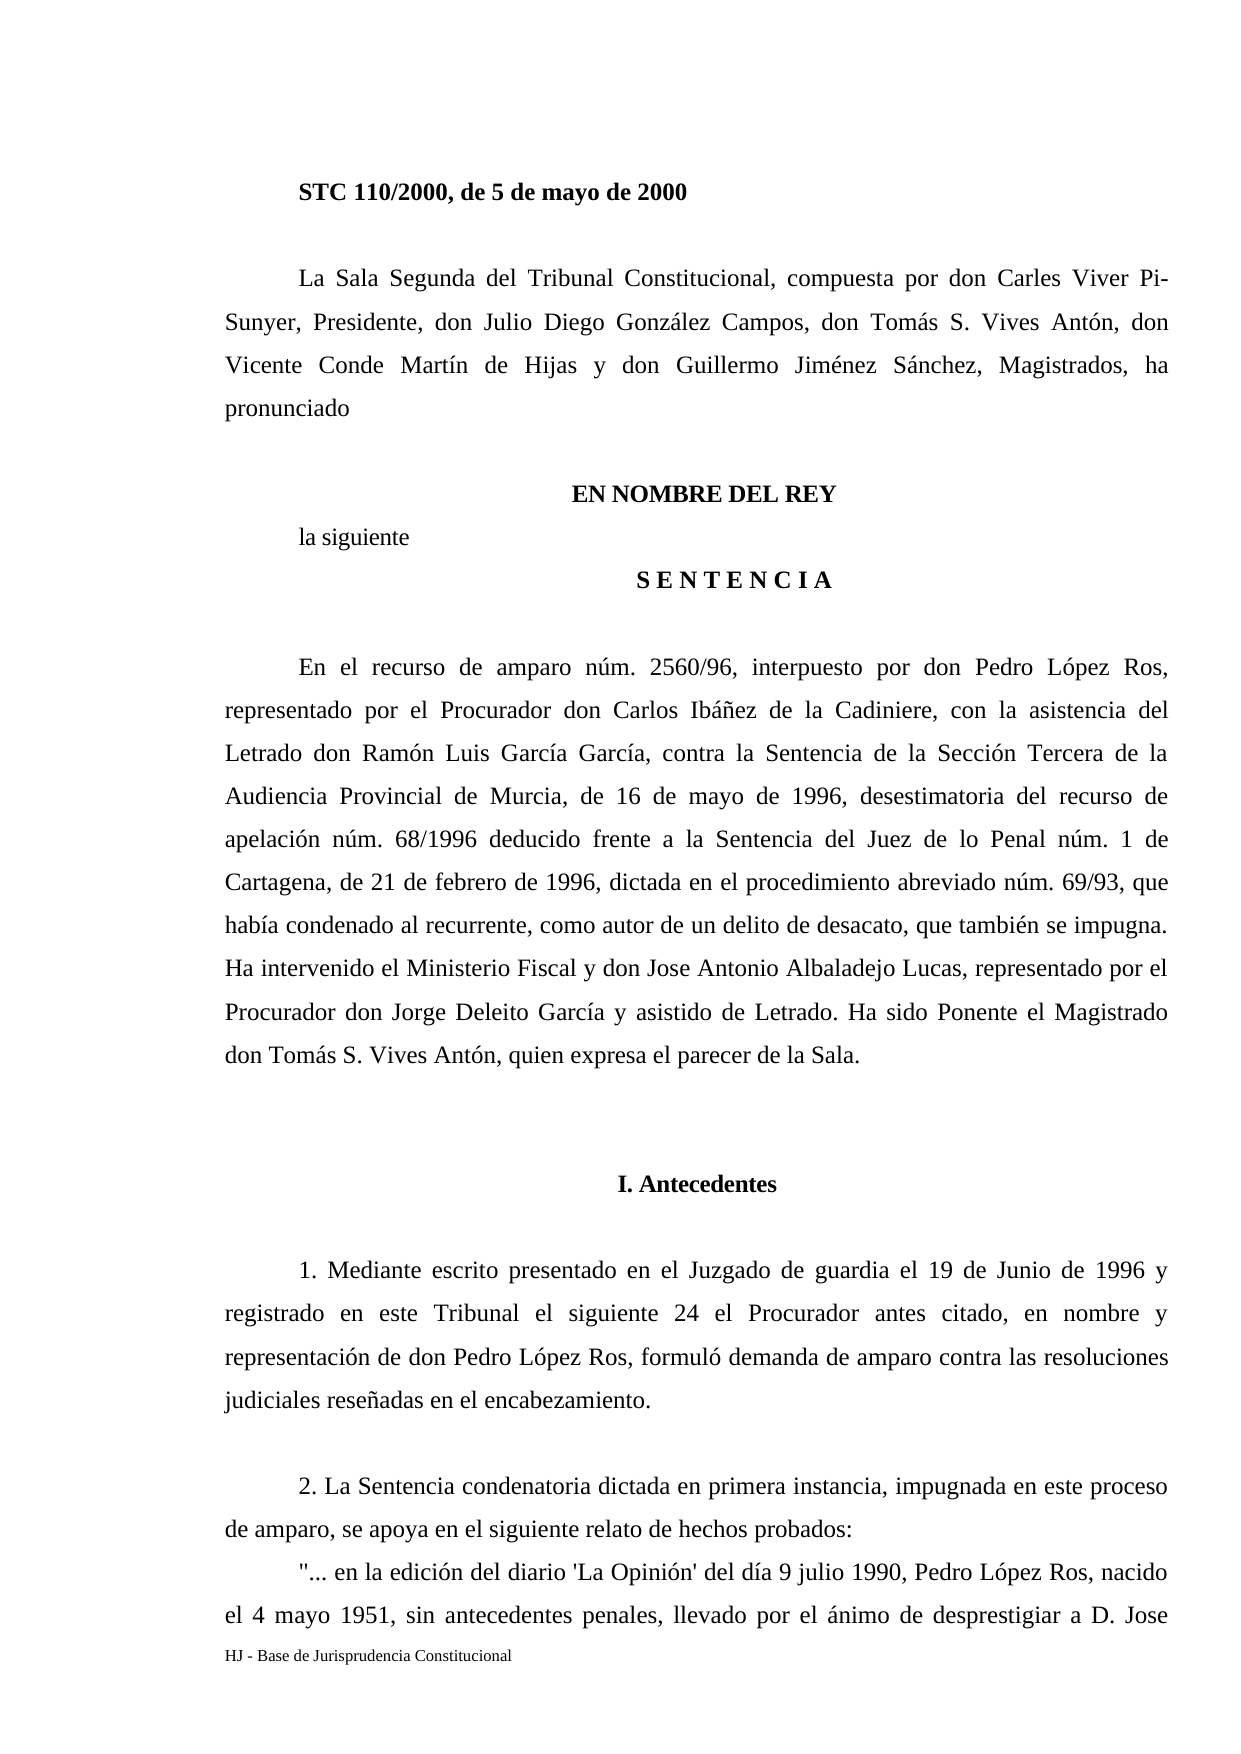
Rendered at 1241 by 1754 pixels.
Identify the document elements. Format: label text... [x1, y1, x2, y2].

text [224, 1557, 1169, 1629]
text En el recurso de amparo núm. 2560/96, interpuesto por don Pedro López Ros, representado por el Procurador don Carlos Ibáñez de la Cadiniere, con la asistencia del Letrado don Ramón Luis García García, contra la Sentencia de la Sección Tercera de la Audiencia Provincial de Murcia, de 16 de mayo de 1996, desestimatoria del recurso de apelación núm. 68/1996 deducido frente a la Sentencia del Juez de lo Penal núm. 1 de Cartagena, de 21 de febrero de 1996, dictada en el procedimiento abreviado núm. 69/93, que había condenado al recurrente, como autor de un delito de desacato, que también se impugna. Ha intervenido el Ministerio Fiscal y don Jose Antonio Albaladejo Lucas, representado por el Procurador don Jorge Deleito García y asistido de Letrado. Ha sido Ponente el Magistrado don Tomás S. Vives Antón, quien expresa el parecer de la Sala. [224, 652, 1169, 1068]
text EN NOMBRE DEL REY [224, 479, 1110, 508]
text La Sala Segunda del Tribunal Constitucional, compuesta por don Carles Viver Pi-Sunyer, Presidente, don Julio Diego González Campos, don Tomás S. Vives Antón, don Vicente Conde Martín de Hijas y don Guillermo Jiménez Sánchez, Magistrados, ha pronunciado [224, 263, 1169, 422]
text S E N T E N C I A [224, 565, 1169, 594]
text STC 110/2000, de 5 de mayo de 2000 [224, 177, 1169, 206]
text 2. La Sentencia condenatoria dictada en primera instancia, impugnada en este proceso de amparo, se apoya en el siguiente relato de hechos probados: [224, 1471, 1169, 1543]
text la siguiente [224, 522, 1110, 551]
text 1. Mediante escrito presentado en el Juzgado de guardia el 19 de Junio de 1996 y registrado en este Tribunal el siguiente 24 el Procurador antes citado, en nombre y representación de don Pedro López Ros, formuló demanda de amparo contra las resoluciones judiciales reseñadas en el encabezamiento. [224, 1255, 1169, 1413]
text I. Antecedentes [224, 1169, 1169, 1198]
